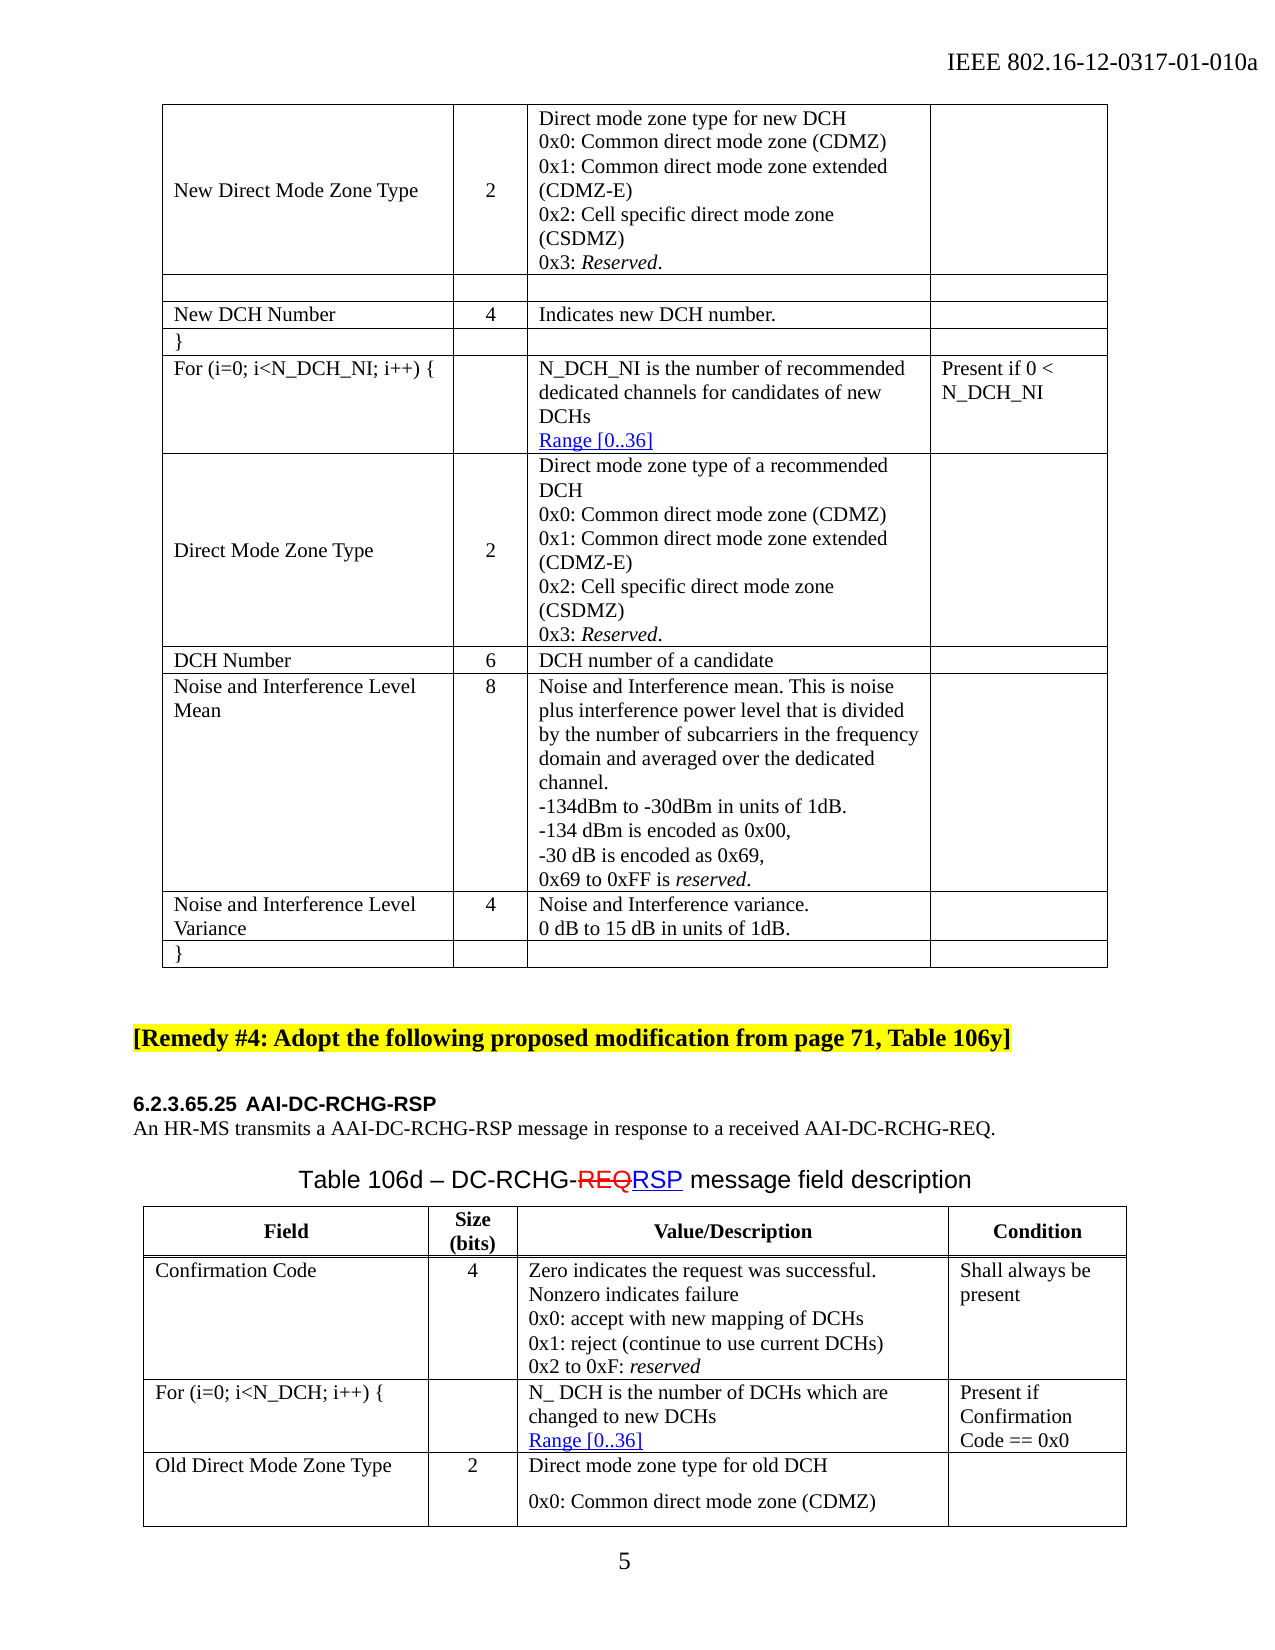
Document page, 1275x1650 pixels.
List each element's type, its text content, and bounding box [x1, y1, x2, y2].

table_cell [931, 674, 1107, 891]
table_cell DCH Number [163, 647, 453, 673]
table_cell Direct mode zone type for new DCH 0x0: Common direct mode zone (CDMZ) 0x1: Common direct mode zone extended (CDMZ-E) 0x2: Cell specific direct mode zone (CSDMZ) 0x3: Reserved. [528, 105, 930, 274]
table_cell } [163, 329, 453, 355]
table_cell [931, 329, 1107, 355]
table_cell [454, 941, 527, 967]
table_cell [931, 302, 1107, 328]
table_cell 4 [429, 1258, 517, 1378]
table_cell Old Direct Mode Zone Type [144, 1453, 428, 1526]
table_header Value/Description [518, 1207, 948, 1255]
table_cell New Direct Mode Zone Type [163, 105, 453, 274]
table_cell For (i=0; i<N_DCH; i++) { [144, 1380, 428, 1452]
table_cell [518, 1453, 948, 1526]
table_cell Indicates new DCH number. [528, 302, 930, 328]
text Table 106y – DC-RCHG-REQRSP message field description [133, 1165, 1137, 1193]
table_cell 6 [454, 647, 527, 673]
text An HR-MS transmits a AAI-DC-RCHG-RSP message in response to a received AAI-DC-RCHG-REQ. [133, 1116, 1137, 1140]
table_cell Noise and Interference Level Variance [163, 892, 453, 940]
table_cell [931, 105, 1107, 274]
table_cell Direct Mode Zone Type [163, 454, 453, 646]
table_cell Direct mode zone type of a recommended DCH 0x0: Common direct mode zone (CDMZ) 0x1: Common direct mode zone extended (CDMZ-E) 0x2: Cell specific direct mode zone (CSDMZ) 0x3: Reserved. [528, 454, 930, 646]
table_cell [931, 892, 1107, 940]
table_cell [931, 275, 1107, 301]
table_cell [528, 329, 930, 355]
table_cell Confirmation Code [144, 1258, 428, 1378]
table_cell [528, 941, 930, 967]
table_cell Present if Confirmation Code == 0x0 [949, 1380, 1126, 1452]
table_cell Noise and Interference Level Mean [163, 674, 453, 891]
table_cell [429, 1380, 517, 1452]
table_cell [163, 275, 453, 301]
table_cell 4 [454, 302, 527, 328]
list AAI-DC-RCHG-RSP [133, 1092, 1137, 1116]
table_cell 2 [454, 105, 527, 274]
table_header Field [144, 1207, 428, 1255]
table_cell N_ DCH is the number of DCHs which are changed to new DCHs Range [0..36] [518, 1380, 948, 1452]
table_cell [454, 356, 527, 452]
table_cell 2 [429, 1453, 517, 1526]
text [Remedy #4: Adopt the following proposed modification from page 71, Table 106y] [133, 1023, 1137, 1052]
table_cell [949, 1453, 1126, 1526]
table_header Condition [949, 1207, 1126, 1255]
table_cell 2 [454, 454, 527, 646]
table_cell [528, 275, 930, 301]
table_cell [931, 454, 1107, 646]
table_cell [454, 275, 527, 301]
table_cell Shall always be present [949, 1258, 1126, 1378]
table_cell Zero indicates the request was successful. Nonzero indicates failure 0x0: accept with new mapping of DCHs 0x1: reject (continue to use current DCHs) 0x2 to 0xF: reserved [518, 1258, 948, 1378]
table_cell [931, 941, 1107, 967]
table_cell } [163, 941, 453, 967]
table_cell New DCH Number [163, 302, 453, 328]
table_cell Noise and Interference mean. This is noise plus interference power level that is divided by the number of subcarriers in the frequency domain and averaged over the dedicated channel. -134dBm to -30dBm in units of 1dB. -134 dBm is encoded as 0x00, -30 dB is encoded as 0x69, 0x69 to 0xFF is reserved. [528, 674, 930, 891]
table_cell [931, 647, 1107, 673]
table_cell 4 [454, 892, 527, 940]
table_cell N_DCH_NI is the number of recommended dedicated channels for candidates of new DCHs Range [0..36] [528, 356, 930, 452]
table_header Size (bits) [429, 1207, 517, 1255]
table_cell Noise and Interference variance. 0 dB to 15 dB in units of 1dB. [528, 892, 930, 940]
table_cell [454, 329, 527, 355]
table_cell For (i=0; i<N_DCH_NI; i++) { [163, 356, 453, 452]
table_cell 8 [454, 674, 527, 891]
table_cell DCH number of a candidate [528, 647, 930, 673]
table_cell Present if 0 < N_DCH_NI [931, 356, 1107, 452]
